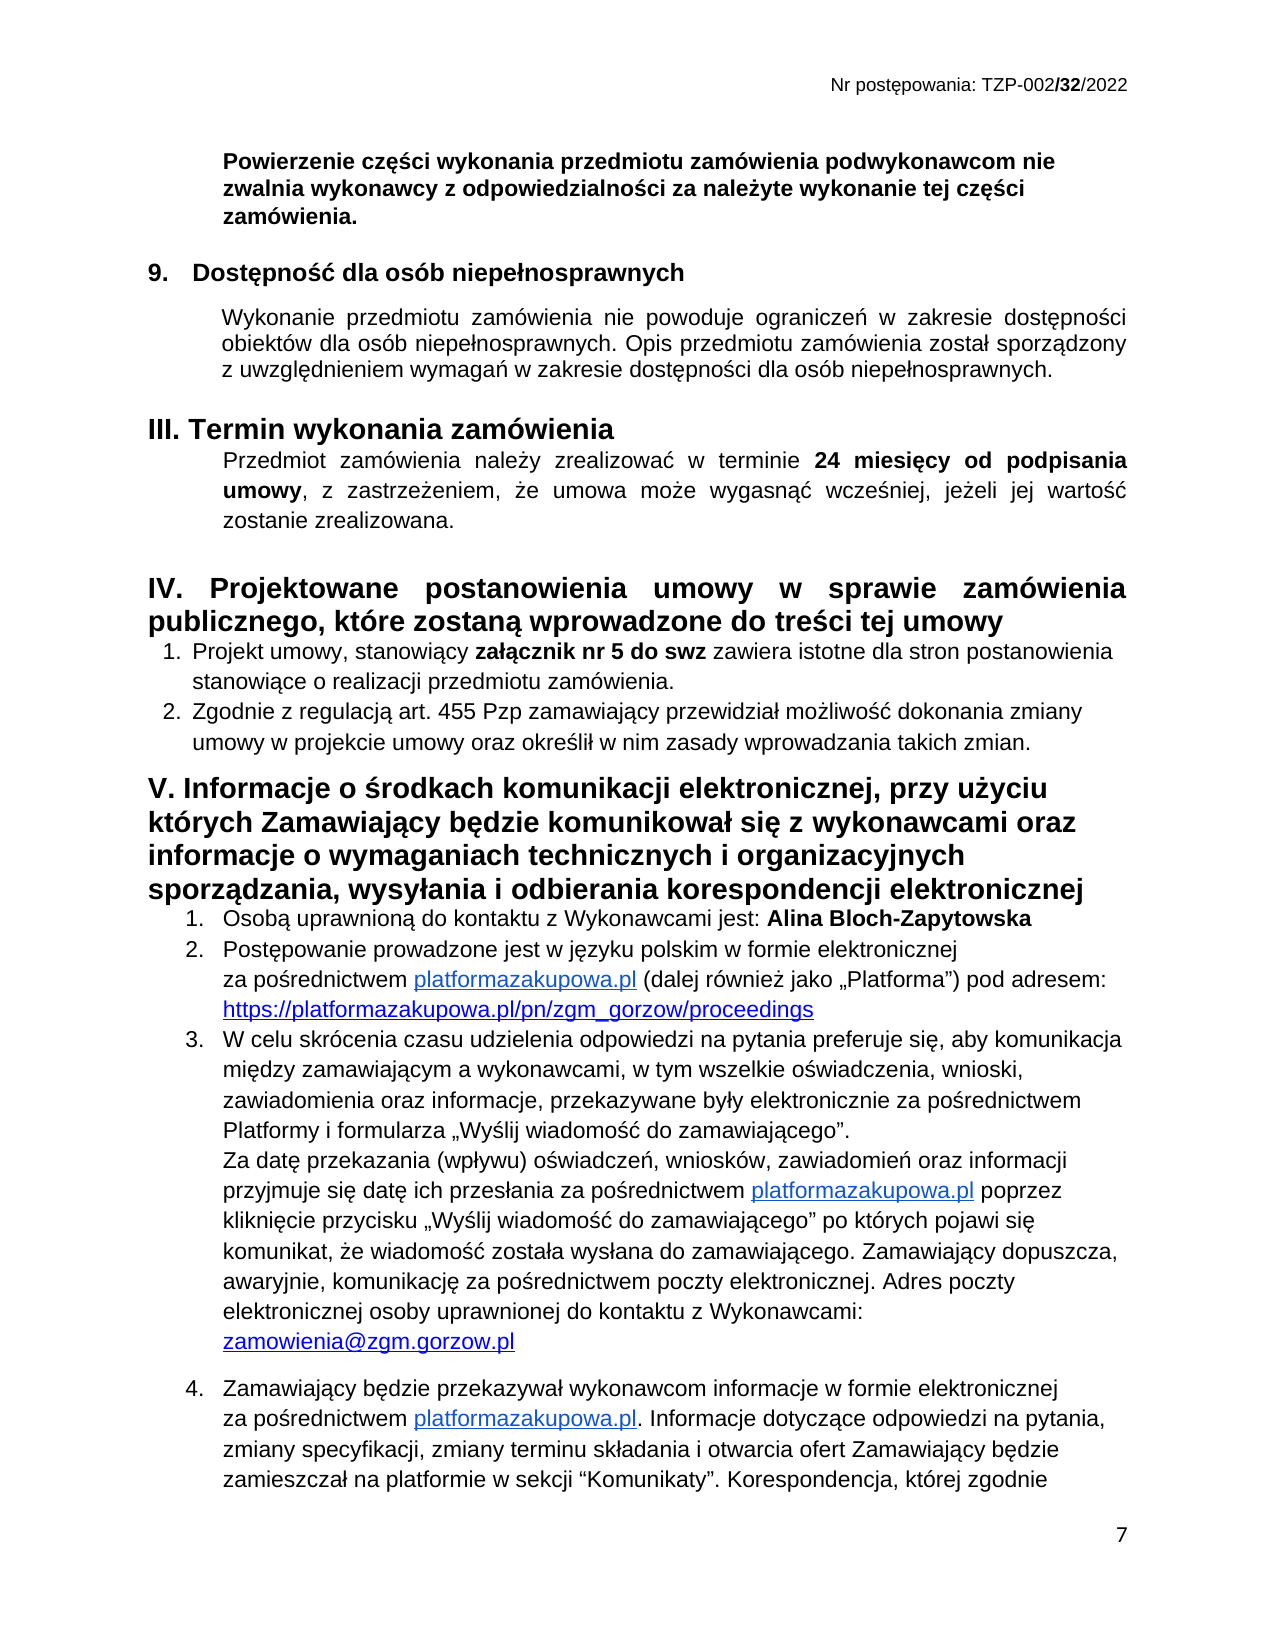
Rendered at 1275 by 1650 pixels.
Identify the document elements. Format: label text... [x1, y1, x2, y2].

list Osobą uprawnioną do kontaktu z Wykonawcami jest: Alina Bloch-Zapytowska [185, 905, 1127, 932]
text Powierzenie części wykonania przedmiotu zamówienia podwykonawcom nie zwalnia wykonawcy z odpowiedzialności za należyte wykonanie tej części zamówienia. [223, 148, 1127, 229]
subtitle V. Informacje o środkach komunikacji elektronicznej, przy użyciu których Zamawiający będzie komunikował się z wykonawcami oraz informacje o wymaganiach technicznych i organizacyjnych sporządzania, wysyłania i odbierania korespondencji elektronicznej [148, 771, 1127, 905]
list Postępowanie prowadzone jest w języku polskim w formie elektronicznej za pośrednictwem platformazakupowa.pl (dalej również jako „Platforma”) pod adresem: https://platformazakupowa.pl/pn/zgm_gorzow/proceedings [185, 936, 1127, 1022]
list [185, 1375, 1127, 1492]
list Przedmiot zamówienia należy zrealizować w terminie 24 miesięcy od podpisania umowy, z zastrzeżeniem, że umowa może wygasnąć wcześniej, jeżeli jej wartość zostanie zrealizowana. [223, 447, 1127, 534]
list Dostępność dla osób niepełnosprawnych [148, 258, 1127, 287]
list W celu skrócenia czasu udzielenia odpowiedzi na pytania preferuje się, aby komunikacja między zamawiającym a wykonawcami, w tym wszelkie oświadczenia, wnioski, zawiadomienia oraz informacje, przekazywane były elektronicznie za pośrednictwem Platformy i formularza „Wyślij wiadomość do zamawiającego”. [185, 1026, 1127, 1143]
text Wykonanie przedmiotu zamówienia nie powoduje ograniczeń w zakresie dostępności obiektów dla osób niepełnosprawnych. Opis przedmiotu zamówienia został sporządzony z uwzględnieniem wymagań w zakresie dostępności dla osób niepełnosprawnych. [221, 303, 1127, 382]
subtitle III. Termin wykonania zamówienia [148, 412, 1127, 445]
list Zgodnie z regulacją art. 455 Pzp zamawiający przewidział możliwość dokonania zmiany umowy w projekcie umowy oraz określił w nim zasady wprowadzania takich zmian. [162, 698, 1127, 755]
subtitle IV. Projektowane postanowienia umowy w sprawie zamówienia publicznego, które zostaną wprowadzone do treści tej umowy [148, 571, 1127, 638]
list Projekt umowy, stanowiący załącznik nr 5 do swz zawiera istotne dla stron postanowienia stanowiące o realizacji przedmiotu zamówienia. [162, 638, 1127, 694]
text Za datę przekazania (wpływu) oświadczeń, wniosków, zawiadomień oraz informacji przyjmuje się datę ich przesłania za pośrednictwem platformazakupowa.pl poprzez kliknięcie przycisku „Wyślij wiadomość do zamawiającego” po których pojawi się komunikat, że wiadomość została wysłana do zamawiającego. Zamawiający dopuszcza, awaryjnie, komunikację za pośrednictwem poczty elektronicznej. Adres poczty elektronicznej osoby uprawnionej do kontaktu z Wykonawcami: zamowienia@zgm.gorzow.pl [223, 1147, 1127, 1355]
